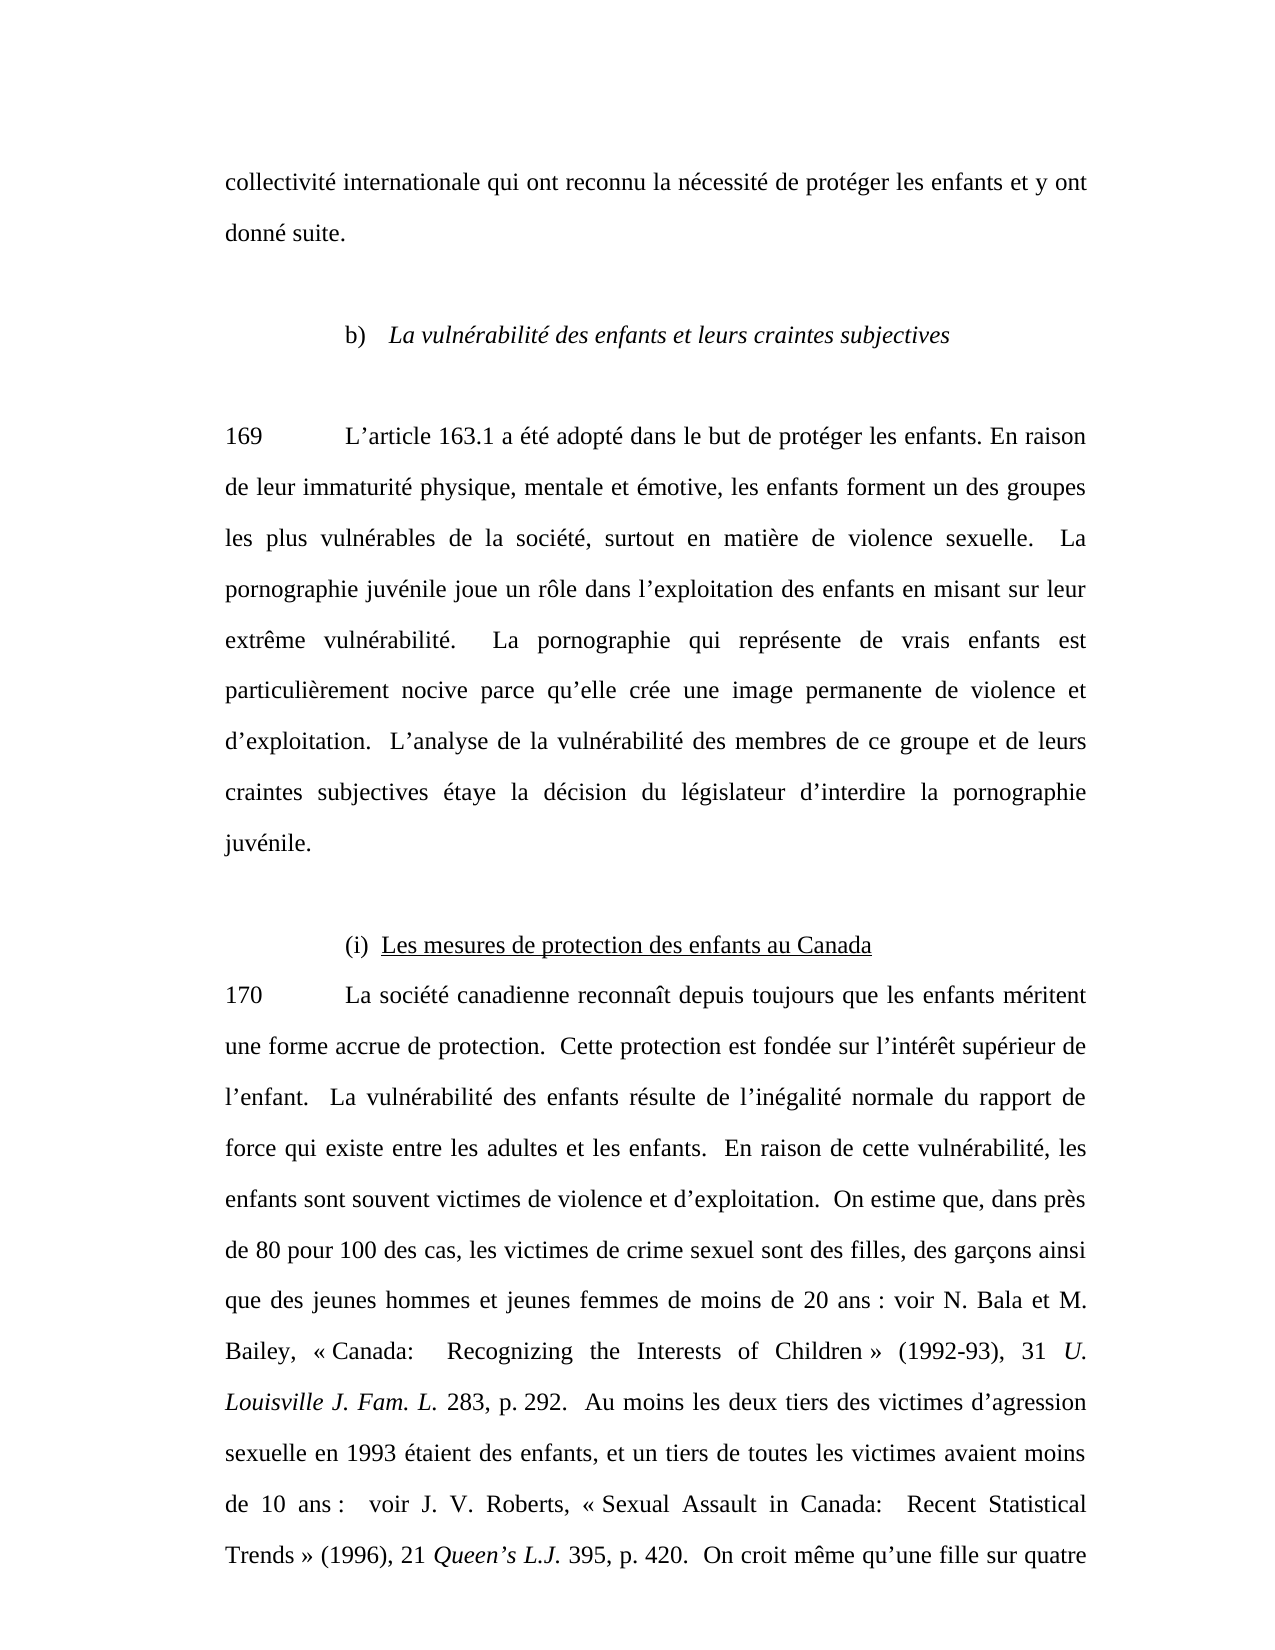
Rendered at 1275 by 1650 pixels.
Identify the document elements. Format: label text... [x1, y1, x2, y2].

text b) La vulnérabilité des enfants et leurs craintes subjectives [345, 302, 1087, 353]
text L’article 163.1 a été adopté dans le but de protéger les enfants. En raison de leur immaturité physique, mentale et émotive, les enfants forment un des groupes les plus vulnérables de la société, surtout en matière de violence sexuelle. La pornographie juvénile joue un rôle dans l’exploitation des enfants en misant sur leur extrême vulnérabilité. La pornographie qui représente de vrais enfants est particulièrement nocive parce qu’elle crée une image permanente de violence et d’exploitation. L’analyse de la vulnérabilité des membres de ce groupe et de leurs craintes subjectives étaye la décision du législateur d’interdire la pornographie juvénile. [225, 404, 1087, 862]
text (i) Les mesures de protection des enfants au Canada [225, 912, 1087, 963]
